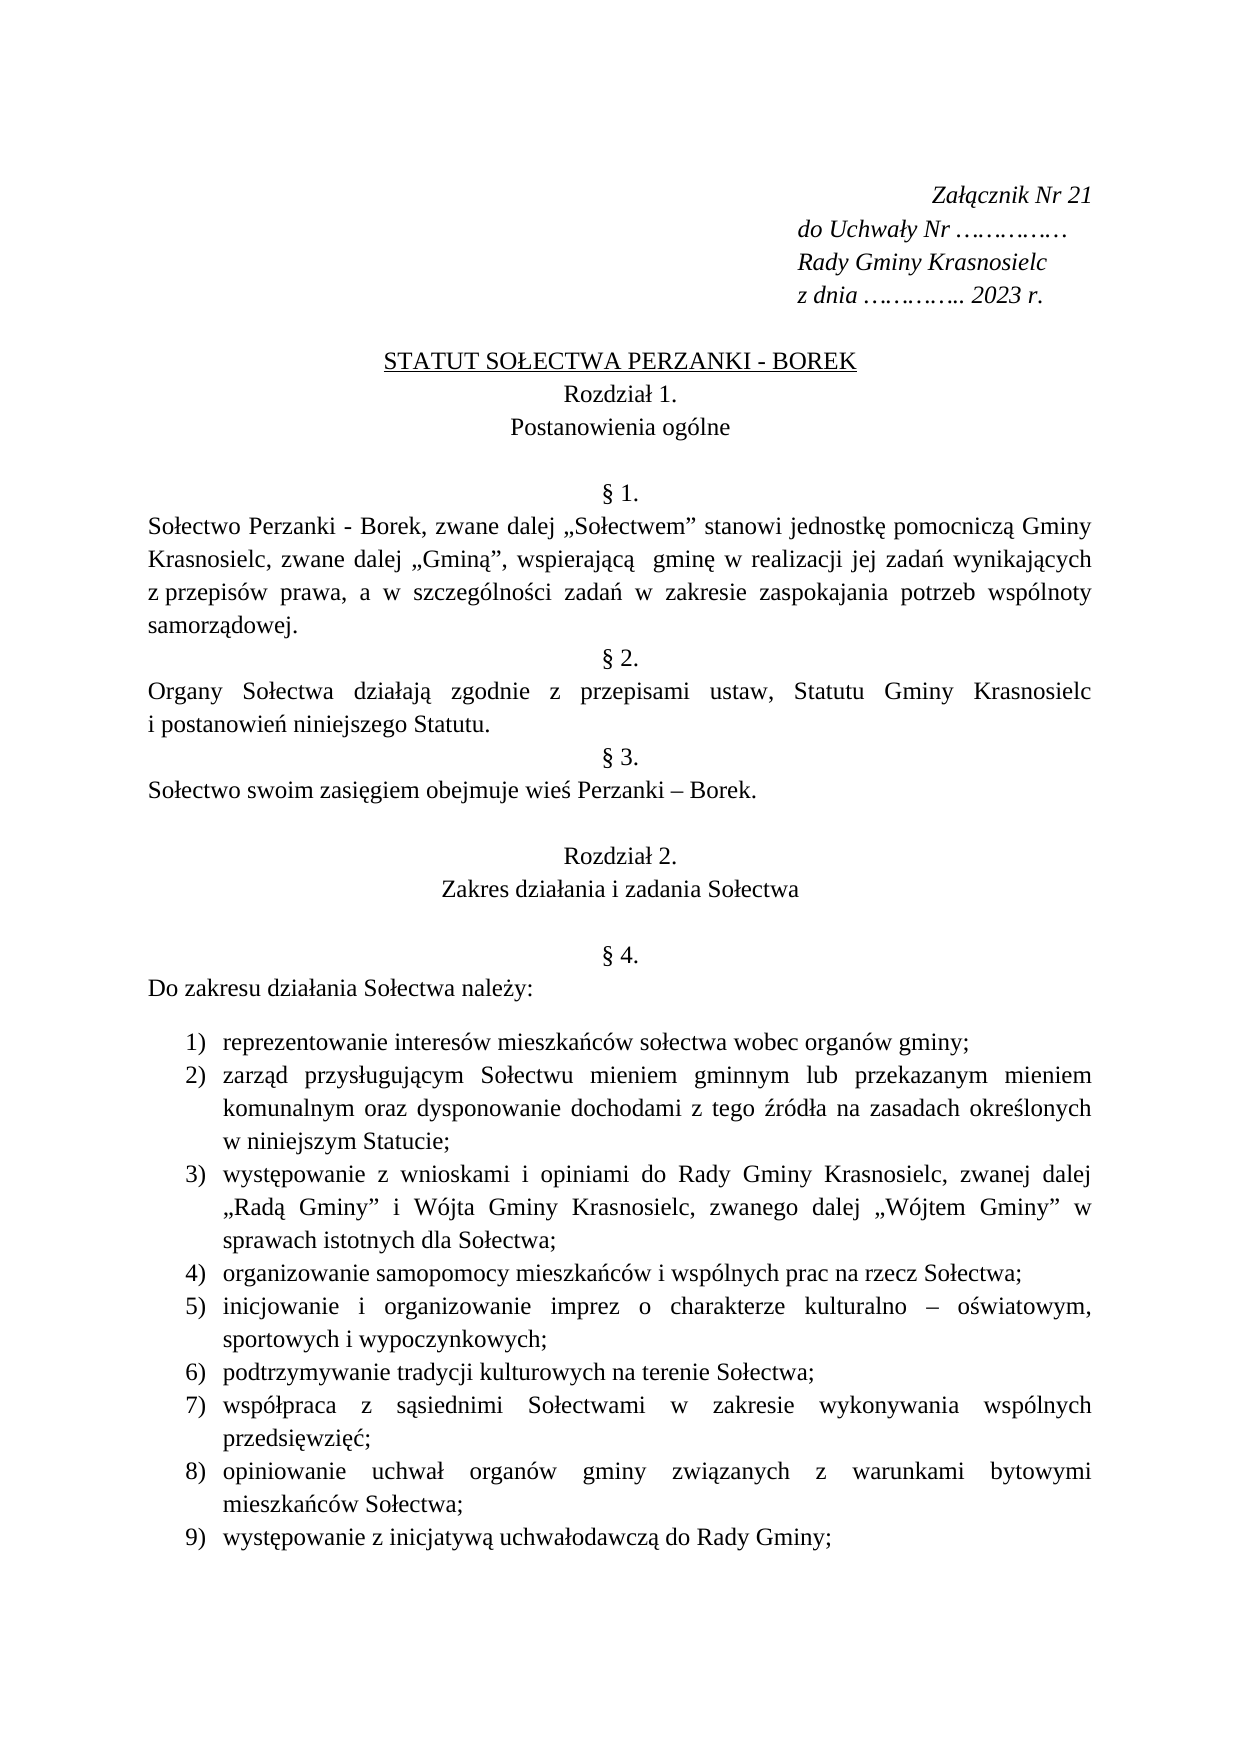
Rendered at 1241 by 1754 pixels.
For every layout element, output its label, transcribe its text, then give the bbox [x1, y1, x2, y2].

list opiniowanie uchwał organów gminy związanych z warunkami bytowymi mieszkańców Sołectwa; [185, 1456, 1093, 1518]
list występowanie z wnioskami i opiniami do Rady Gminy Krasnosielc, zwanej dalej „Radą Gminy” i Wójta Gminy Krasnosielc, zwanego dalej „Wójtem Gminy” w sprawach istotnych dla Sołectwa; [185, 1159, 1093, 1254]
text § 1. [148, 478, 1093, 507]
text Sołectwo Perzanki - Borek, zwane dalej „Sołectwem” stanowi jednostkę pomocniczą Gminy Krasnosielc, zwane dalej „Gminą”, wspierającą gminę w realizacji jej zadań wynikających z przepisów prawa, a w szczególności zadań w zakresie zaspokajania potrzeb wspólnoty samorządowej. [148, 511, 1093, 639]
list zarząd przysługującym Sołectwu mieniem gminnym lub przekazanym mieniem komunalnym oraz dysponowanie dochodami z tego źródła na zasadach określonych w niniejszym Statucie; [185, 1060, 1093, 1155]
text Rady Gminy Krasnosielc [797, 247, 1093, 275]
text Zakres działania i zadania Sołectwa [148, 874, 1093, 903]
text Załącznik Nr 21 [148, 181, 1093, 209]
text § 3. [148, 742, 1093, 771]
text Rozdział 2. [148, 841, 1093, 870]
text § 2. [148, 643, 1093, 672]
list reprezentowanie interesów mieszkańców sołectwa wobec organów gminy; [185, 1027, 1093, 1056]
list inicjowanie i organizowanie imprez o charakterze kulturalno – oświatowym, sportowych i wypoczynkowych; [185, 1291, 1093, 1353]
text § 4. [148, 940, 1093, 969]
text Organy Sołectwa działają zgodnie z przepisami ustaw, Statutu Gminy Krasnosielc i postanowień niniejszego Statutu. [148, 676, 1093, 738]
text STATUT SOŁECTWA PERZANKI - BOREK [148, 346, 1093, 374]
text z dnia ………….. 2023 r. [797, 280, 1093, 308]
text Sołectwo swoim zasięgiem obejmuje wieś Perzanki – Borek. [148, 775, 1093, 804]
text Do zakresu działania Sołectwa należy: [148, 973, 1093, 1002]
list współpraca z sąsiednimi Sołectwami w zakresie wykonywania wspólnych przedsięwzięć; [185, 1390, 1093, 1452]
list podtrzymywanie tradycji kulturowych na terenie Sołectwa; [185, 1357, 1093, 1386]
list występowanie z inicjatywą uchwałodawczą do Rady Gminy; [185, 1522, 1093, 1551]
list organizowanie samopomocy mieszkańców i wspólnych prac na rzecz Sołectwa; [185, 1258, 1093, 1287]
text Postanowienia ogólne [148, 412, 1093, 441]
text do Uchwały Nr …………… [797, 214, 1093, 242]
text Rozdział 1. [148, 379, 1093, 407]
